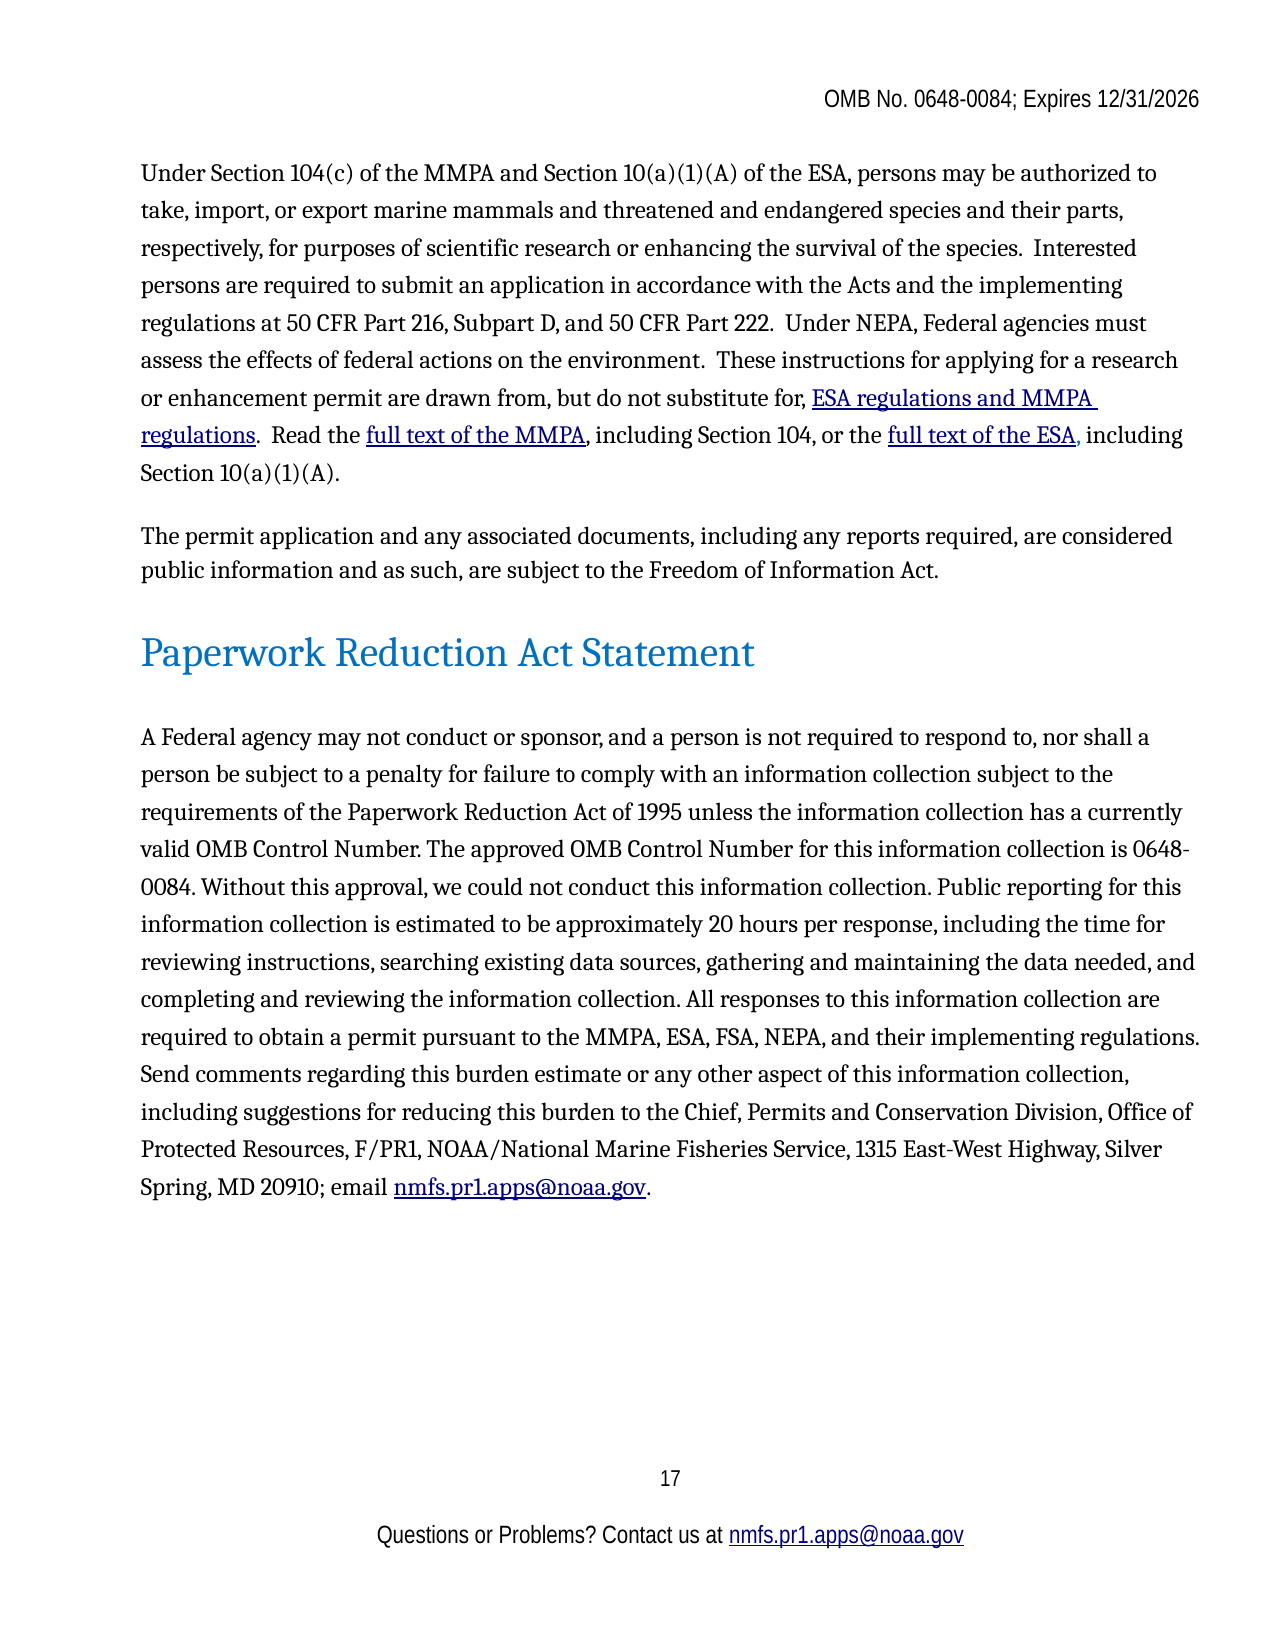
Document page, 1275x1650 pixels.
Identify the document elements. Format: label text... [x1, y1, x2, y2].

subtitle Paperwork Reduction Act Statement [141, 628, 1200, 676]
text The permit application and any associated documents, including any reports required, are considered public information and as such, are subject to the Freedom of Information Act. [141, 522, 1200, 585]
subtitle A Federal agency may not conduct or sponsor, and a person is not required to respond to, nor shall a person be subject to a penalty for failure to comply with an information collection subject to the requirements of the Paperwork Reduction Act of 1995 unless the information collection has a currently valid OMB Control Number. The approved OMB Control Number for this information collection is 0648-0084. Without this approval, we could not conduct this information collection. Public reporting for this information collection is estimated to be approximately 20 hours per response, including the time for reviewing instructions, searching existing data sources, gathering and maintaining the data needed, and completing and reviewing the information collection. All responses to this information collection are required to obtain a permit pursuant to the MMPA, ESA, FSA, NEPA, and their implementing regulations. Send comments regarding this burden estimate or any other aspect of this information collection, including suggestions for reducing this burden to the Chief, Permits and Conservation Division, Office of Protected Resources, F/PR1, NOAA/National Marine Fisheries Service, 1315 East-West Highway, Silver Spring, MD 20910; email nmfs.pr1.apps@noaa.gov. [141, 714, 1200, 1201]
subtitle Under Section 104(c) of the MMPA and Section 10(a)(1)(A) of the ESA, persons may be authorized to take, import, or export marine mammals and threatened and endangered species and their parts, respectively, for purposes of scientific research or enhancing the survival of the species. Interested persons are required to submit an application in accordance with the Acts and the implementing regulations at 50 CFR Part 216, Subpart D, and 50 CFR Part 222. Under NEPA, Federal agencies must assess the effects of federal actions on the environment. These instructions for applying for a research or enhancement permit are drawn from, but do not substitute for, ESA regulations and MMPA regulations. Read the full text of the MMPA, including Section 104, or the full text of the ESA, including Section 10(a)(1)(A). [141, 150, 1200, 487]
